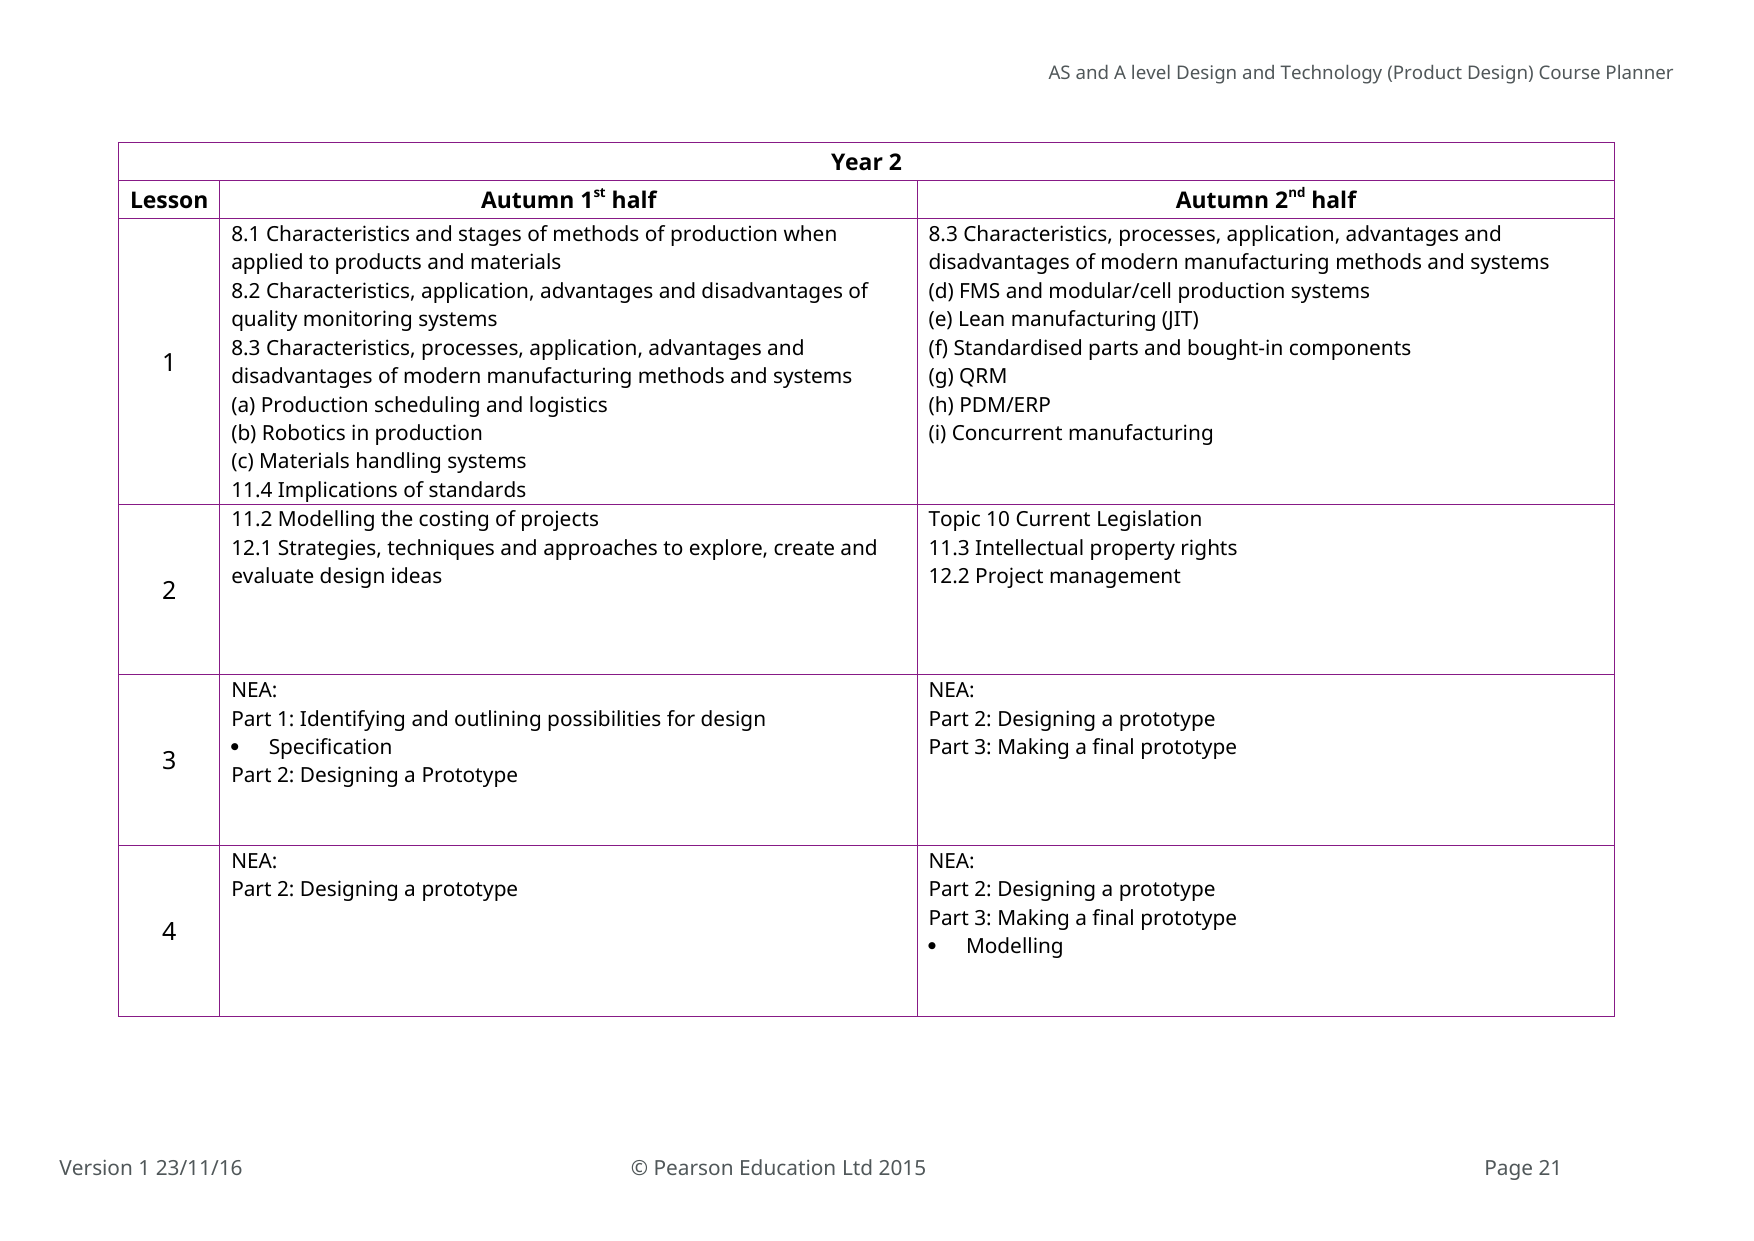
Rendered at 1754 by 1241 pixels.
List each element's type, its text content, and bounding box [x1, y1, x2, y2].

table_cell 3 [119, 675, 219, 845]
table_cell NEA: Part 2: Designing a prototype [220, 846, 917, 1016]
table_cell 11.2 Modelling the costing of projects 12.1 Strategies, techniques and approaches to explore, create and evaluate design ideas [220, 505, 917, 674]
table_cell 8.3 Characteristics, processes, application, advantages and disadvantages of modern manufacturing methods and systems (d) FMS and modular/cell production systems (e) Lean manufacturing (JIT) (f) Standardised parts and bought-in components (g) QRM (h) PDM/ERP (i) Concurrent manufacturing [918, 219, 1614, 503]
table_header Year 2 [119, 143, 1614, 180]
table_cell 4 [119, 846, 219, 1016]
table_cell Autumn 1st half [220, 181, 917, 218]
table_cell Lesson [119, 181, 219, 218]
table_cell NEA: Part 2: Designing a prototype Part 3: Making a final prototype Modelling [918, 846, 1614, 1016]
table_cell Topic 10 Current Legislation 11.3 Intellectual property rights 12.2 Project management [918, 505, 1614, 674]
table_cell 8.1 Characteristics and stages of methods of production when applied to products and materials 8.2 Characteristics, application, advantages and disadvantages of quality monitoring systems 8.3 Characteristics, processes, application, advantages and disadvantages of modern manufacturing methods and systems (a) Production scheduling and logistics (b) Robotics in production (c) Materials handling systems 11.4 Implications of standards [220, 219, 917, 503]
table_cell Autumn 2nd half [918, 181, 1614, 218]
table_cell NEA: Part 1: Identifying and outlining possibilities for design Specification Part 2: Designing a Prototype [220, 675, 917, 845]
table_cell 2 [119, 505, 219, 674]
table_cell 1 [119, 219, 219, 503]
table_cell NEA: Part 2: Designing a prototype Part 3: Making a final prototype [918, 675, 1614, 845]
